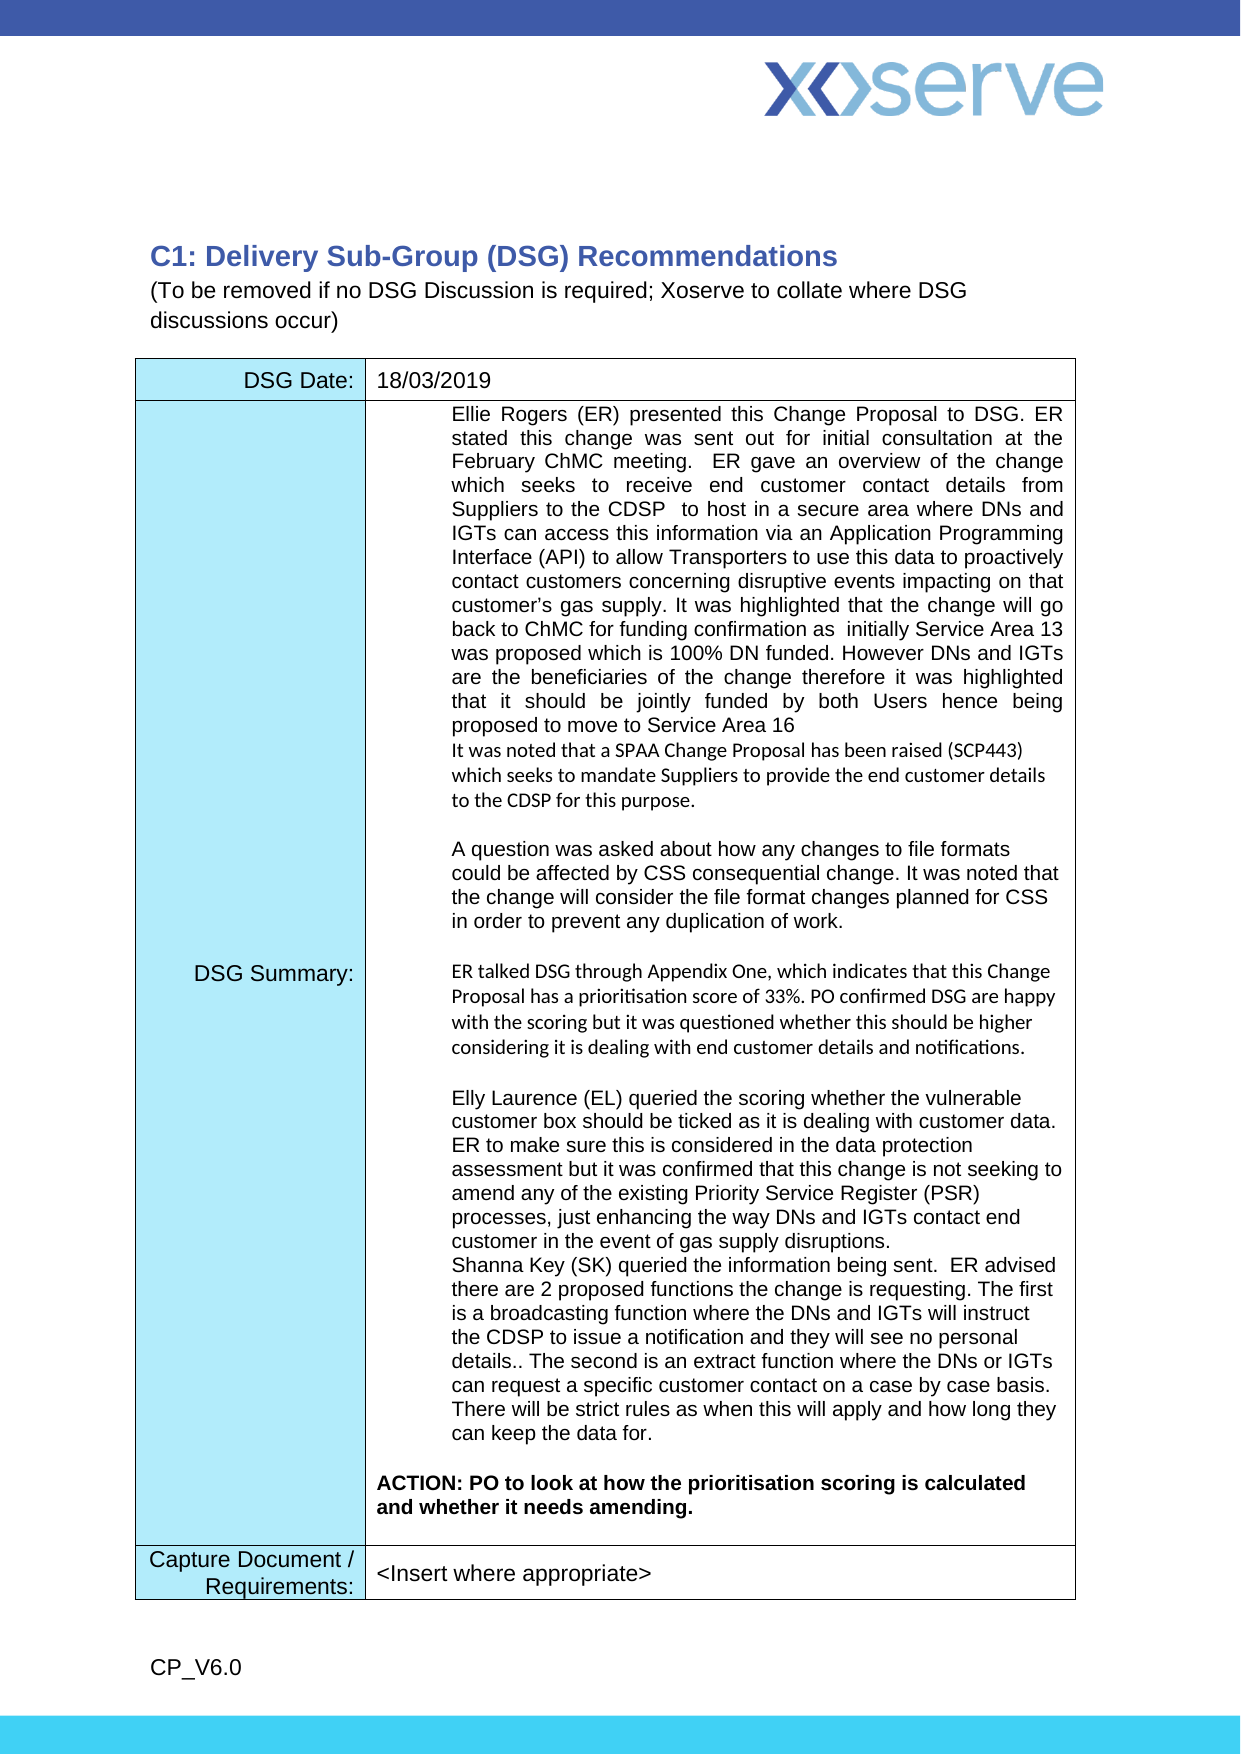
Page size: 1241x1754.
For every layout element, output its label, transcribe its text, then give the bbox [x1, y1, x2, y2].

table_cell DSG Summary: [136, 401, 365, 1545]
text (To be removed if no DSG Discussion is required; Xoserve to collate where DSG discussions occur) [150, 277, 1090, 334]
picture [764, 62, 1104, 116]
table_cell Capture Document / Requirements: [136, 1546, 365, 1599]
table_cell Ellie Rogers (ER) presented this Change Proposal to DSG. ER stated this change was sent out for initial consultation at the February ChMC meeting. ER gave an overview of the change which seeks to receive end customer contact details from Suppliers to the CDSP to host in a secure area where DNs and IGTs can access this information via an Application Programming Interface (API) to allow Transporters to use this data to proactively contact customers concerning disruptive events impacting on that customer’s gas supply. It was highlighted that the change will go back to ChMC for funding confirmation as initially Service Area 13 was proposed which is 100% DN funded. However DNs and IGTs are the beneficiaries of the change therefore it was highlighted that it should be jointly funded by both Users hence being proposed to move to Service Area 16 It was noted that a SPAA Change Proposal has been raised (SCP443) which seeks to mandate Suppliers to provide the end customer details to the CDSP for this purpose. A question was asked about how any changes to file formats could be affected by CSS consequential change. It was noted that the change will consider the file format changes planned for CSS in order to prevent any duplication of work. ER talked DSG through Appendix One, which indicates that this Change Proposal has a prioritisation score of 33%. PO confirmed DSG are happy with the scoring but it was questioned whether this should be higher considering it is dealing with end customer details and notifications. Elly Laurence (EL) queried the scoring whether the vulnerable customer box should be ticked as it is dealing with customer data. ER to make sure this is considered in the data protection assessment but it was confirmed that this change is not seeking to amend any of the existing Priority Service Register (PSR) processes, just enhancing the way DNs and IGTs contact end customer in the event of gas supply disruptions. Shanna Key (SK) queried the information being sent. ER advised there are 2 proposed functions the change is requesting. The first is a broadcasting function where the DNs and IGTs will instruct the CDSP to issue a notification and they will see no personal details.. The second is an extract function where the DNs or IGTs can request a specific customer contact on a case by case basis. There will be strict rules as when this will apply and how long they can keep the data for. ACTION: PO to look at how the prioritisation scoring is calculated and whether it needs amending. [366, 401, 1075, 1545]
table_cell <Insert where appropriate> [366, 1546, 1075, 1599]
subtitle C1: Delivery Sub-Group (DSG) Recommendations [150, 238, 1090, 272]
table_header DSG Date: [136, 359, 365, 400]
